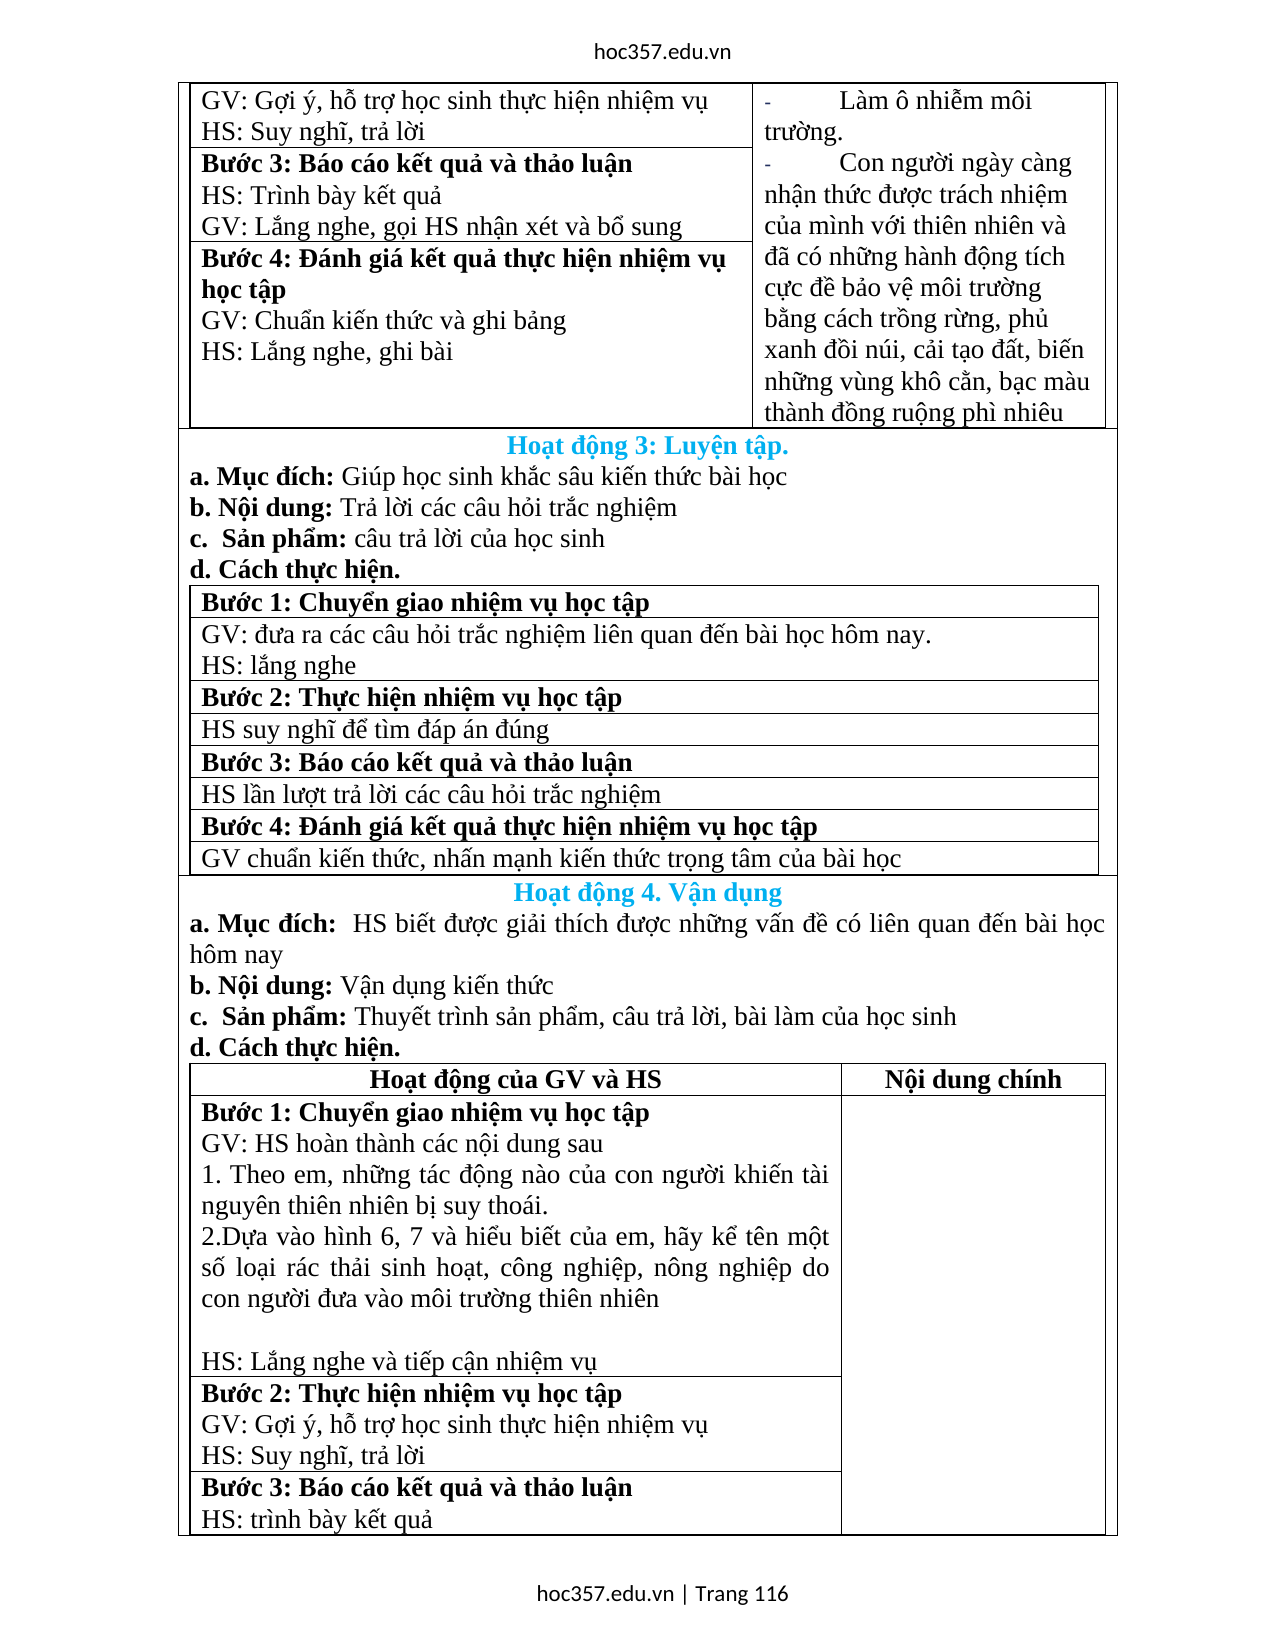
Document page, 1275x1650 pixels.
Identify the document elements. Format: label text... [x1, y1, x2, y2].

table_cell Hoạt động 3: Luyện tập. a. Mục đích: Giúp học sinh khắc sâu kiến thức bài học b. Nội dung: Trả lời các câu hỏi trắc nghiệm c. Sản phẩm: câu trả lời của học sinh d. Cách thực hiện. [179, 429, 1117, 874]
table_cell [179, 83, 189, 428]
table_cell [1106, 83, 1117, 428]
